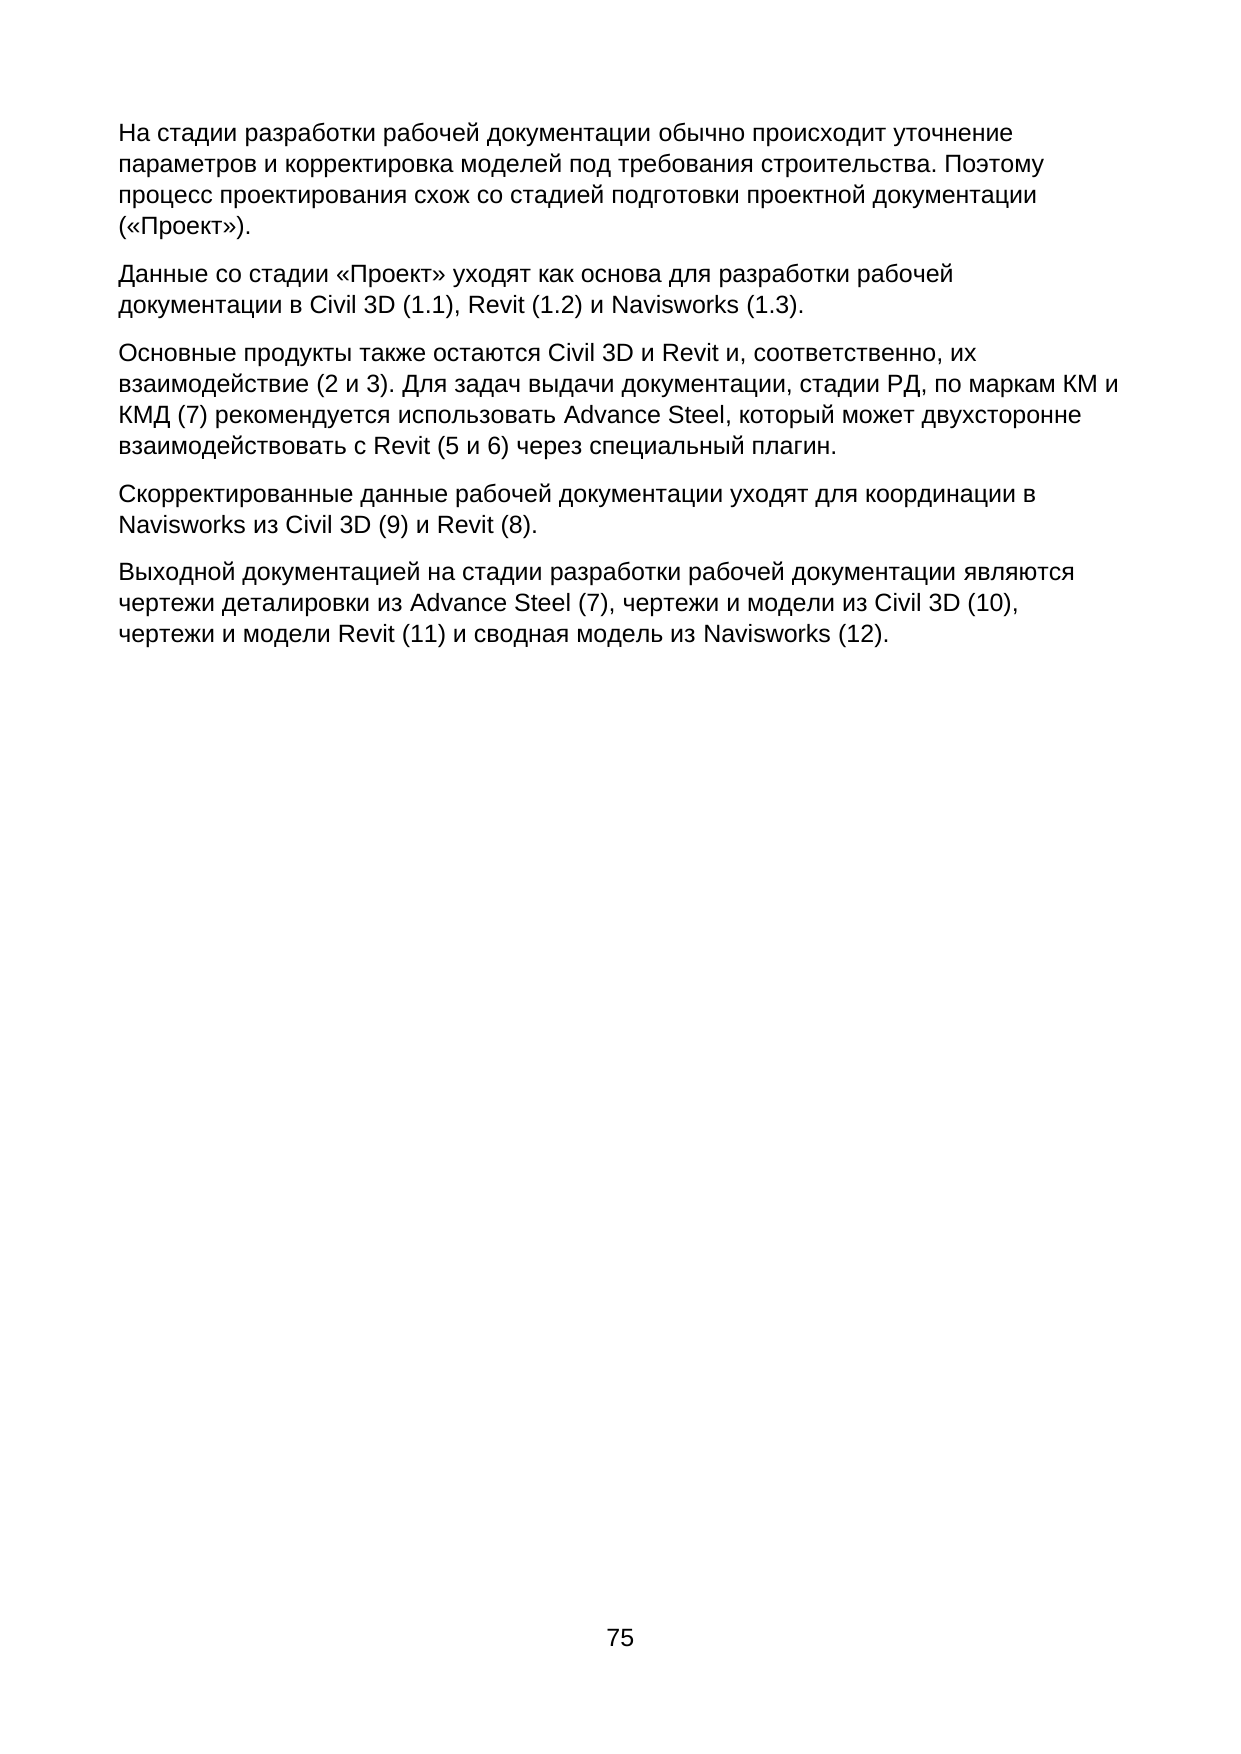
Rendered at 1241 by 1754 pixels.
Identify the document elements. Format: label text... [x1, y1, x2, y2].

text На стадии разработки рабочей документации обычно происходит уточнение параметров и корректировка моделей под требования строительства. Поэтому процесс проектирования схож со стадией подготовки проектной документации («Проект»). [118, 118, 1122, 240]
text Основные продукты также остаются Civil 3D и Revit и, соответственно, их взаимодействие (2 и 3). Для задач выдачи документации, стадии РД, по маркам КМ и КМД (7) рекомендуется использовать Advance Steel, который может двухсторонне взаимодействовать с Revit (5 и 6) через специальный плагин. [118, 338, 1122, 459]
text Выходной документацией на стадии разработки рабочей документации являются чертежи деталировки из Advance Steel (7), чертежи и модели из Civil 3D (10), чертежи и модели Revit (11) и сводная модель из Navisworks (12). [118, 557, 1122, 648]
text Скорректированные данные рабочей документации уходят для координации в Navisworks из Civil 3D (9) и Revit (8). [118, 478, 1122, 538]
text Данные со стадии «Проект» уходят как основа для разработки рабочей документации в Civil 3D (1.1), Revit (1.2) и Navisworks (1.3). [118, 259, 1122, 319]
